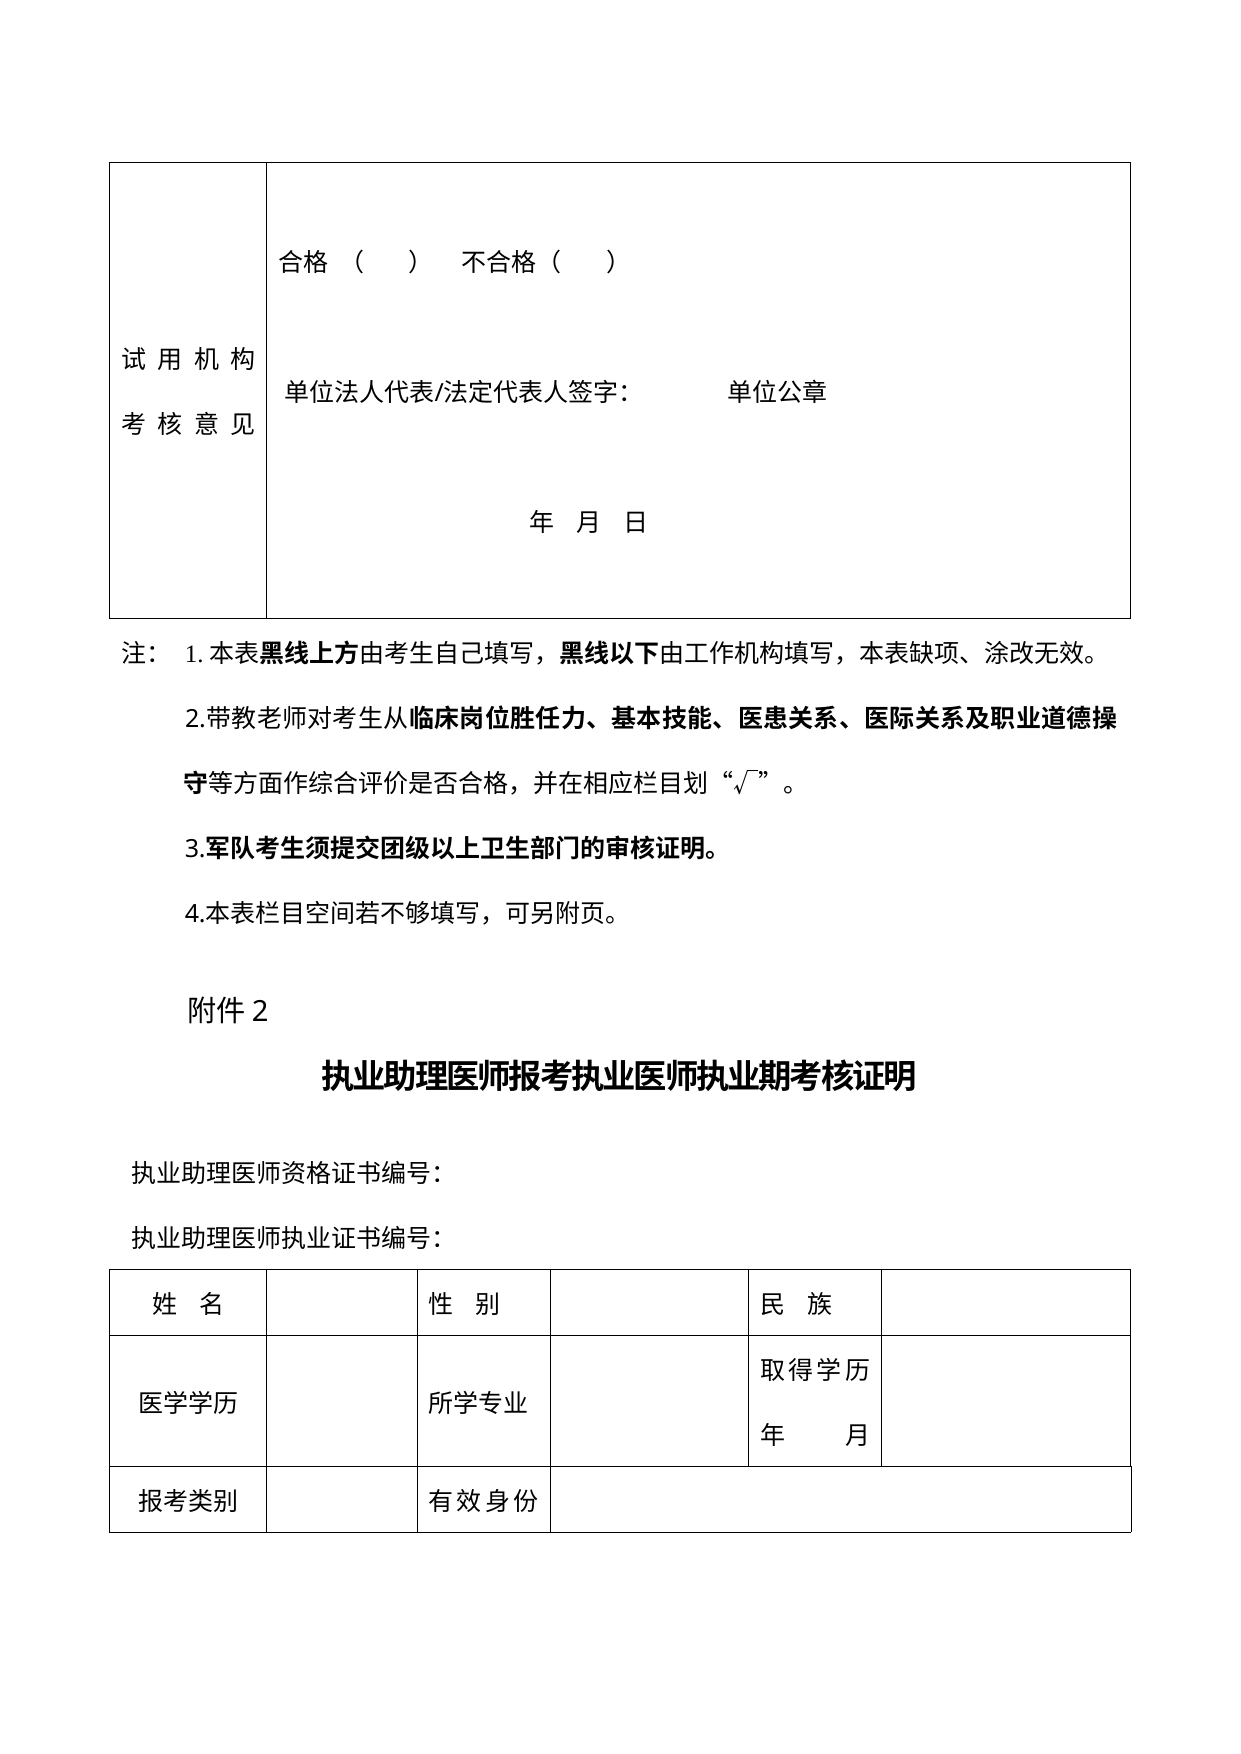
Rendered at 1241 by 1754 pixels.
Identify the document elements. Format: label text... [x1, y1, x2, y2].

text 执业助理医师执业证书编号： [131, 1204, 1115, 1269]
table_cell [551, 1336, 748, 1466]
table_cell [551, 1467, 1131, 1532]
table_cell 有效身份证件号码 [418, 1467, 550, 1532]
table_cell 取得学历 年 月 [749, 1336, 881, 1466]
table_cell 试用机构 考核意见 [110, 163, 266, 618]
table_header [882, 1270, 1130, 1335]
table_cell [882, 1336, 1130, 1466]
table_cell [267, 1467, 417, 1532]
table_cell 合格 （ ） 不合格（ ） 单位法人代表/法定代表人签字： 单位公章 年 月 日 [267, 163, 1130, 618]
text 附件2 [187, 977, 1053, 1042]
table_cell [267, 1336, 417, 1466]
table_header 民 族 [749, 1270, 881, 1335]
text 执业助理医师资格证书编号： [131, 1139, 1115, 1204]
text 执业助理医师报考执业医师执业期考核证明 [187, 1042, 1053, 1107]
table_cell 所学专业 [418, 1336, 550, 1466]
table_header [551, 1270, 748, 1335]
table_header 姓 名 [110, 1270, 266, 1335]
table_cell 医学学历 [110, 1336, 266, 1466]
table_header 性 别 [418, 1270, 550, 1335]
table_cell 1. 本表黑线上方由考生自己填写，黑线以下由工作机构填写，本表缺项、涂改无效。 2.带教老师对考生从临床岗位胜任力、基本技能、医患关系、医际关系及职业道德操守等方面作综合评价是否合格，并在相应栏目划“√”。 3.军队考生须提交团级以上卫生部门的审核证明。 4.本表栏目空间若不够填写，可另附页。 [173, 619, 1131, 977]
table_cell 注： [110, 619, 173, 977]
table_header [267, 1270, 417, 1335]
table_cell 报考类别 [110, 1467, 266, 1532]
